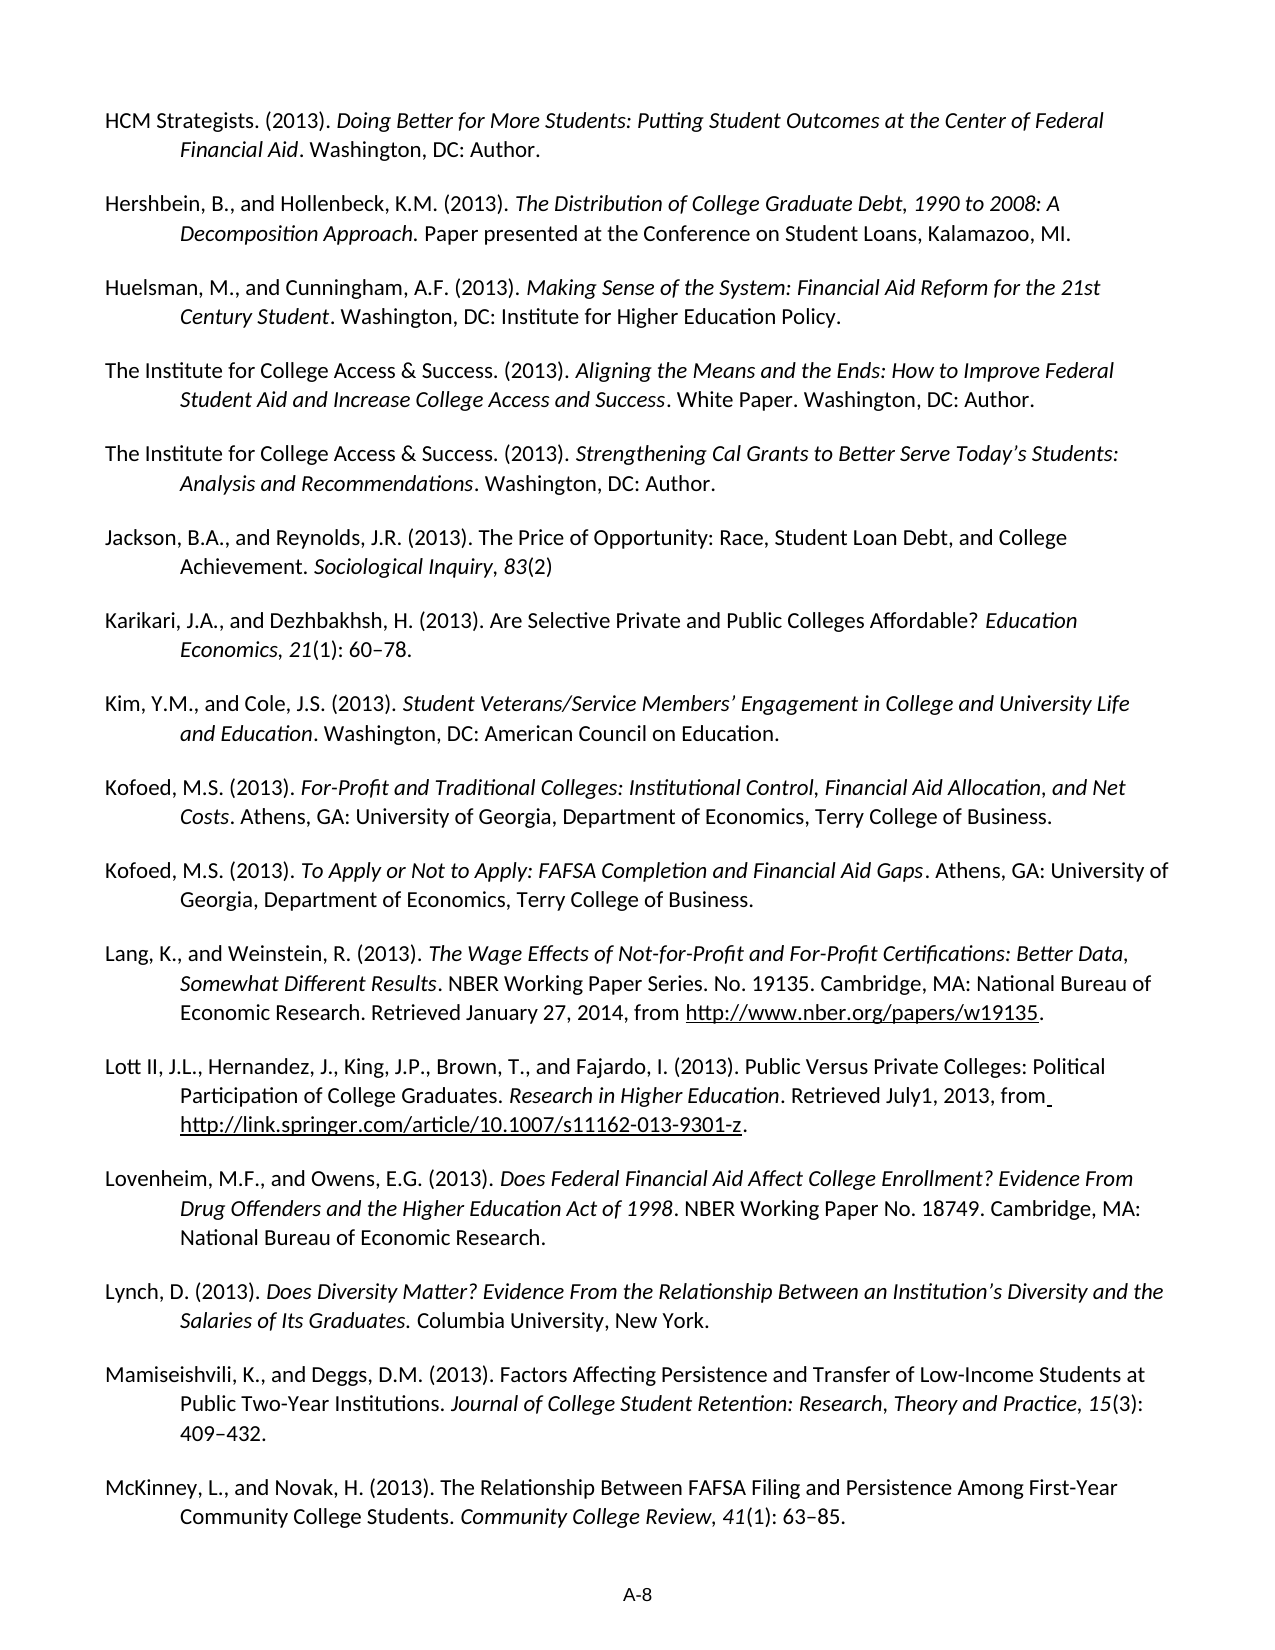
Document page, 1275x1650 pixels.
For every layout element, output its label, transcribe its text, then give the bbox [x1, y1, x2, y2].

text Lott II, J.L., Hernandez, J., King, J.P., Brown, T., and Fajardo, I. (2013). Public Versus Private Colleges: Political Participation of College Graduates. Research in Higher Education. Retrieved July1, 2013, from http://link.springer.com/article/10.1007/s11162-013-9301-z. [105, 1051, 1170, 1138]
text HCM Strategists. (2013). Doing Better for More Students: Putting Student Outcomes at the Center of Federal Financial Aid. Washington, DC: Author. [105, 105, 1170, 163]
text Kofoed, M.S. (2013). For-Profit and Traditional Colleges: Institutional Control, Financial Aid Allocation, and Net Costs. Athens, GA: University of Georgia, Department of Economics, Terry College of Business. [105, 772, 1170, 830]
text Karikari, J.A., and Dezhbakhsh, H. (2013). Are Selective Private and Public Colleges Affordable? Education Economics, 21(1): 60–78. [105, 605, 1170, 663]
text Mamiseishvili, K., and Deggs, D.M. (2013). Factors Affecting Persistence and Transfer of Low-Income Students at Public Two-Year Institutions. Journal of College Student Retention: Research, Theory and Practice, 15(3): 409–432. [105, 1359, 1170, 1447]
text Kofoed, M.S. (2013). To Apply or Not to Apply: FAFSA Completion and Financial Aid Gaps. Athens, GA: University of Georgia, Department of Economics, Terry College of Business. [105, 855, 1170, 913]
text Lang, K., and Weinstein, R. (2013). The Wage Effects of Not-for-Profit and For-Profit Certifications: Better Data, Somewhat Different Results. NBER Working Paper Series. No. 19135. Cambridge, MA: National Bureau of Economic Research. Retrieved January 27, 2014, from http://www.nber.org/papers/w19135. [105, 938, 1170, 1026]
text Kim, Y.M., and Cole, J.S. (2013). Student Veterans/Service Members’ Engagement in College and University Life and Education. Washington, DC: American Council on Education. [105, 688, 1170, 747]
text Lynch, D. (2013). Does Diversity Matter? Evidence From the Relationship Between an Institution’s Diversity and the Salaries of Its Graduates. Columbia University, New York. [105, 1276, 1170, 1334]
text Huelsman, M., and Cunningham, A.F. (2013). Making Sense of the System: Financial Aid Reform for the 21st Century Student. Washington, DC: Institute for Higher Education Policy. [105, 272, 1170, 330]
text Hershbein, B., and Hollenbeck, K.M. (2013). The Distribution of College Graduate Debt, 1990 to 2008: A Decomposition Approach. Paper presented at the Conference on Student Loans, Kalamazoo, MI. [105, 188, 1170, 247]
text The Institute for College Access & Success. (2013). Strengthening Cal Grants to Better Serve Today’s Students: Analysis and Recommendations. Washington, DC: Author. [105, 438, 1170, 497]
text Lovenheim, M.F., and Owens, E.G. (2013). Does Federal Financial Aid Affect College Enrollment? Evidence From Drug Offenders and the Higher Education Act of 1998. NBER Working Paper No. 18749. Cambridge, MA: National Bureau of Economic Research. [105, 1163, 1170, 1251]
text Jackson, B.A., and Reynolds, J.R. (2013). The Price of Opportunity: Race, Student Loan Debt, and College Achievement. Sociological Inquiry, 83(2) [105, 522, 1170, 580]
text McKinney, L., and Novak, H. (2013). The Relationship Between FAFSA Filing and Persistence Among First-Year Community College Students. Community College Review, 41(1): 63–85. [105, 1472, 1170, 1530]
text The Institute for College Access & Success. (2013). Aligning the Means and the Ends: How to Improve Federal Student Aid and Increase College Access and Success. White Paper. Washington, DC: Author. [105, 355, 1170, 413]
